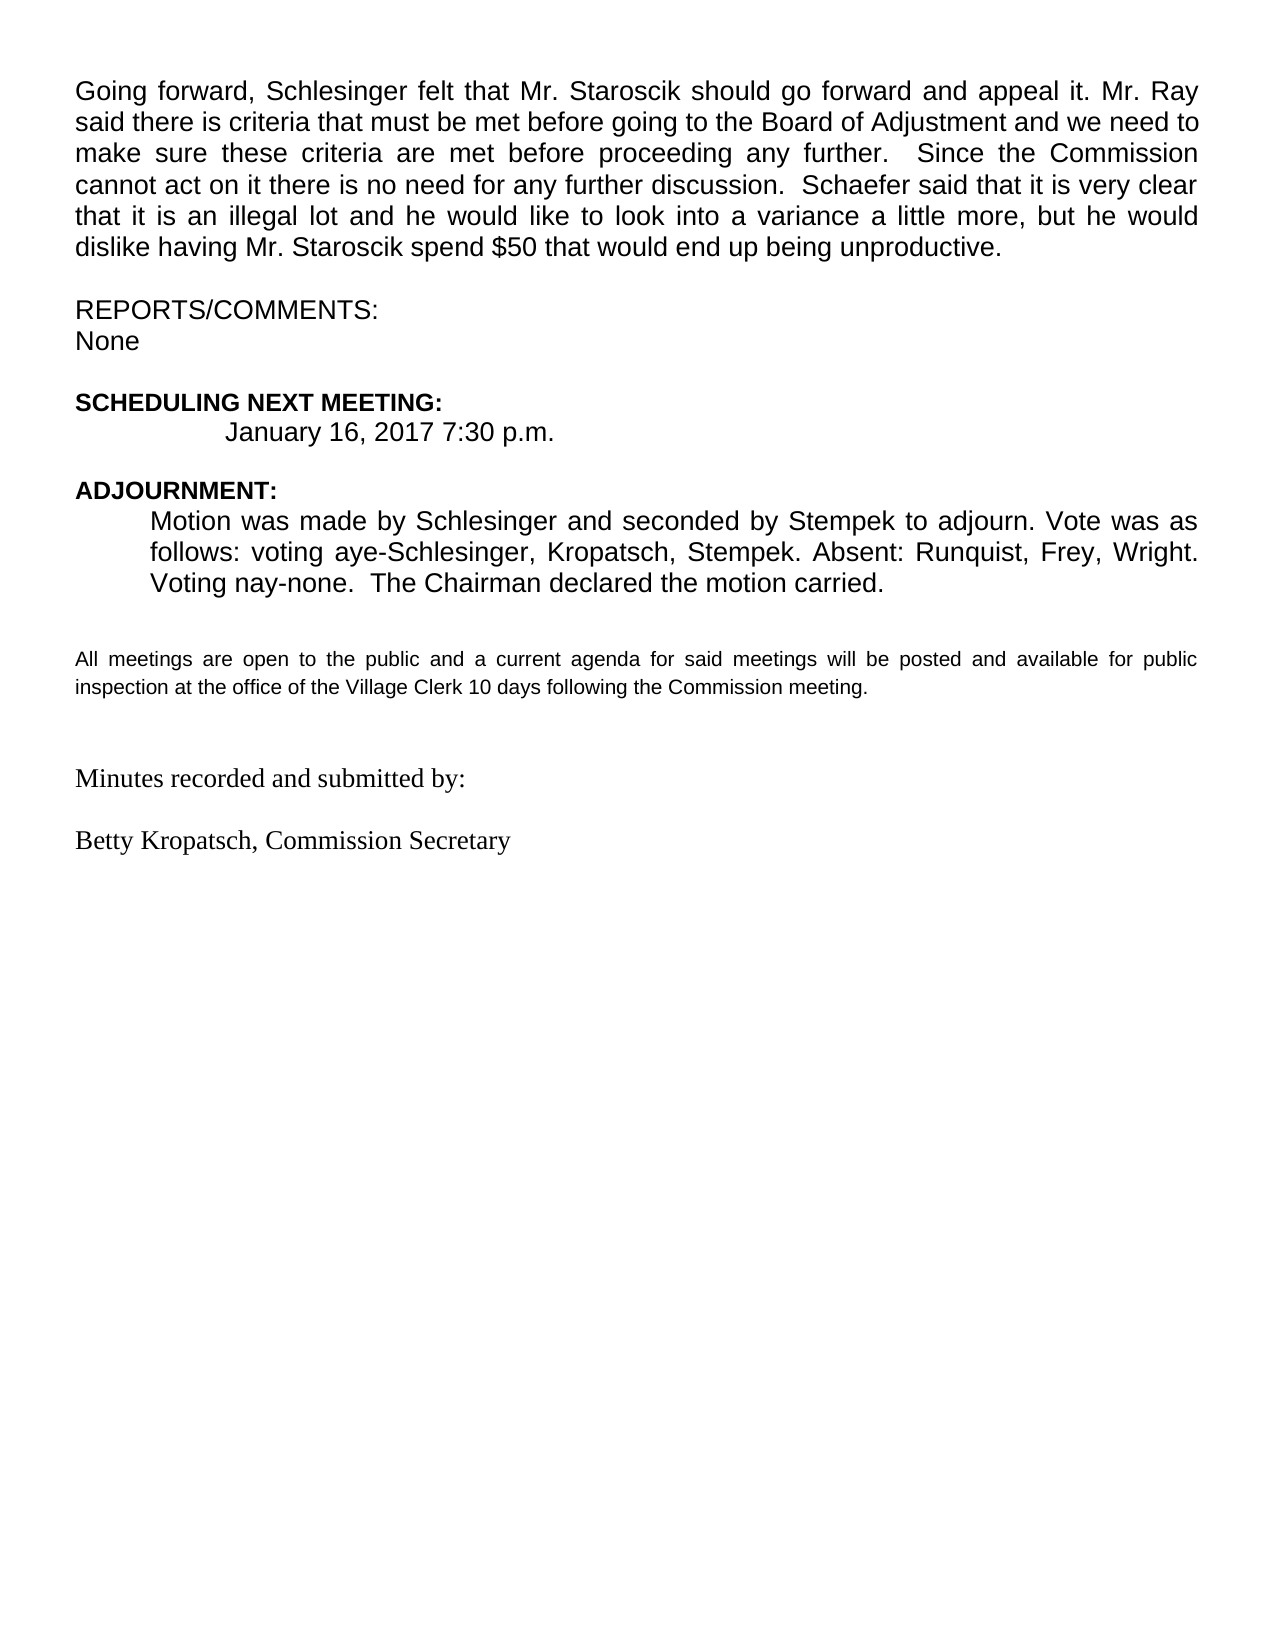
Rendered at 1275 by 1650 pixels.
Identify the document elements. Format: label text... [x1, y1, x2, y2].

text Going forward, Schlesinger felt that Mr. Staroscik should go forward and appeal it. Mr. Ray said there is criteria that must be met before going to the Board of Adjustment and we need to make sure these criteria are met before proceeding any further. Since the Commission cannot act on it there is no need for any further discussion. Schaefer said that it is very clear that it is an illegal lot and he would like to look into a variance a little more, but he would dislike having Mr. Staroscik spend $50 that would end up being unproductive. [75, 75, 1200, 262]
text None [75, 325, 1200, 356]
text Motion was made by Schlesinger and seconded by Stempek to adjourn. Vote was as follows: voting aye-Schlesinger, Kropatsch, Stempek. Absent: Runquist, Frey, Wright. Voting nay-none. The Chairman declared the motion carried. [150, 505, 1200, 599]
text ADJOURNMENT: [75, 476, 1200, 505]
text SCHEDULING NEXT MEETING: [75, 387, 1200, 416]
text Minutes recorded and submitted by: [75, 762, 1200, 793]
text Betty Kropatsch, Commission Secretary [75, 824, 1200, 855]
text January 16, 2017 7:30 p.m. [75, 416, 1200, 447]
text REPORTS/COMMENTS: [75, 294, 1200, 325]
text All meetings are open to the public and a current agenda for said meetings will be posted and available for public inspection at the office of the Village Clerk 10 days following the Commission meeting. [75, 647, 1200, 699]
